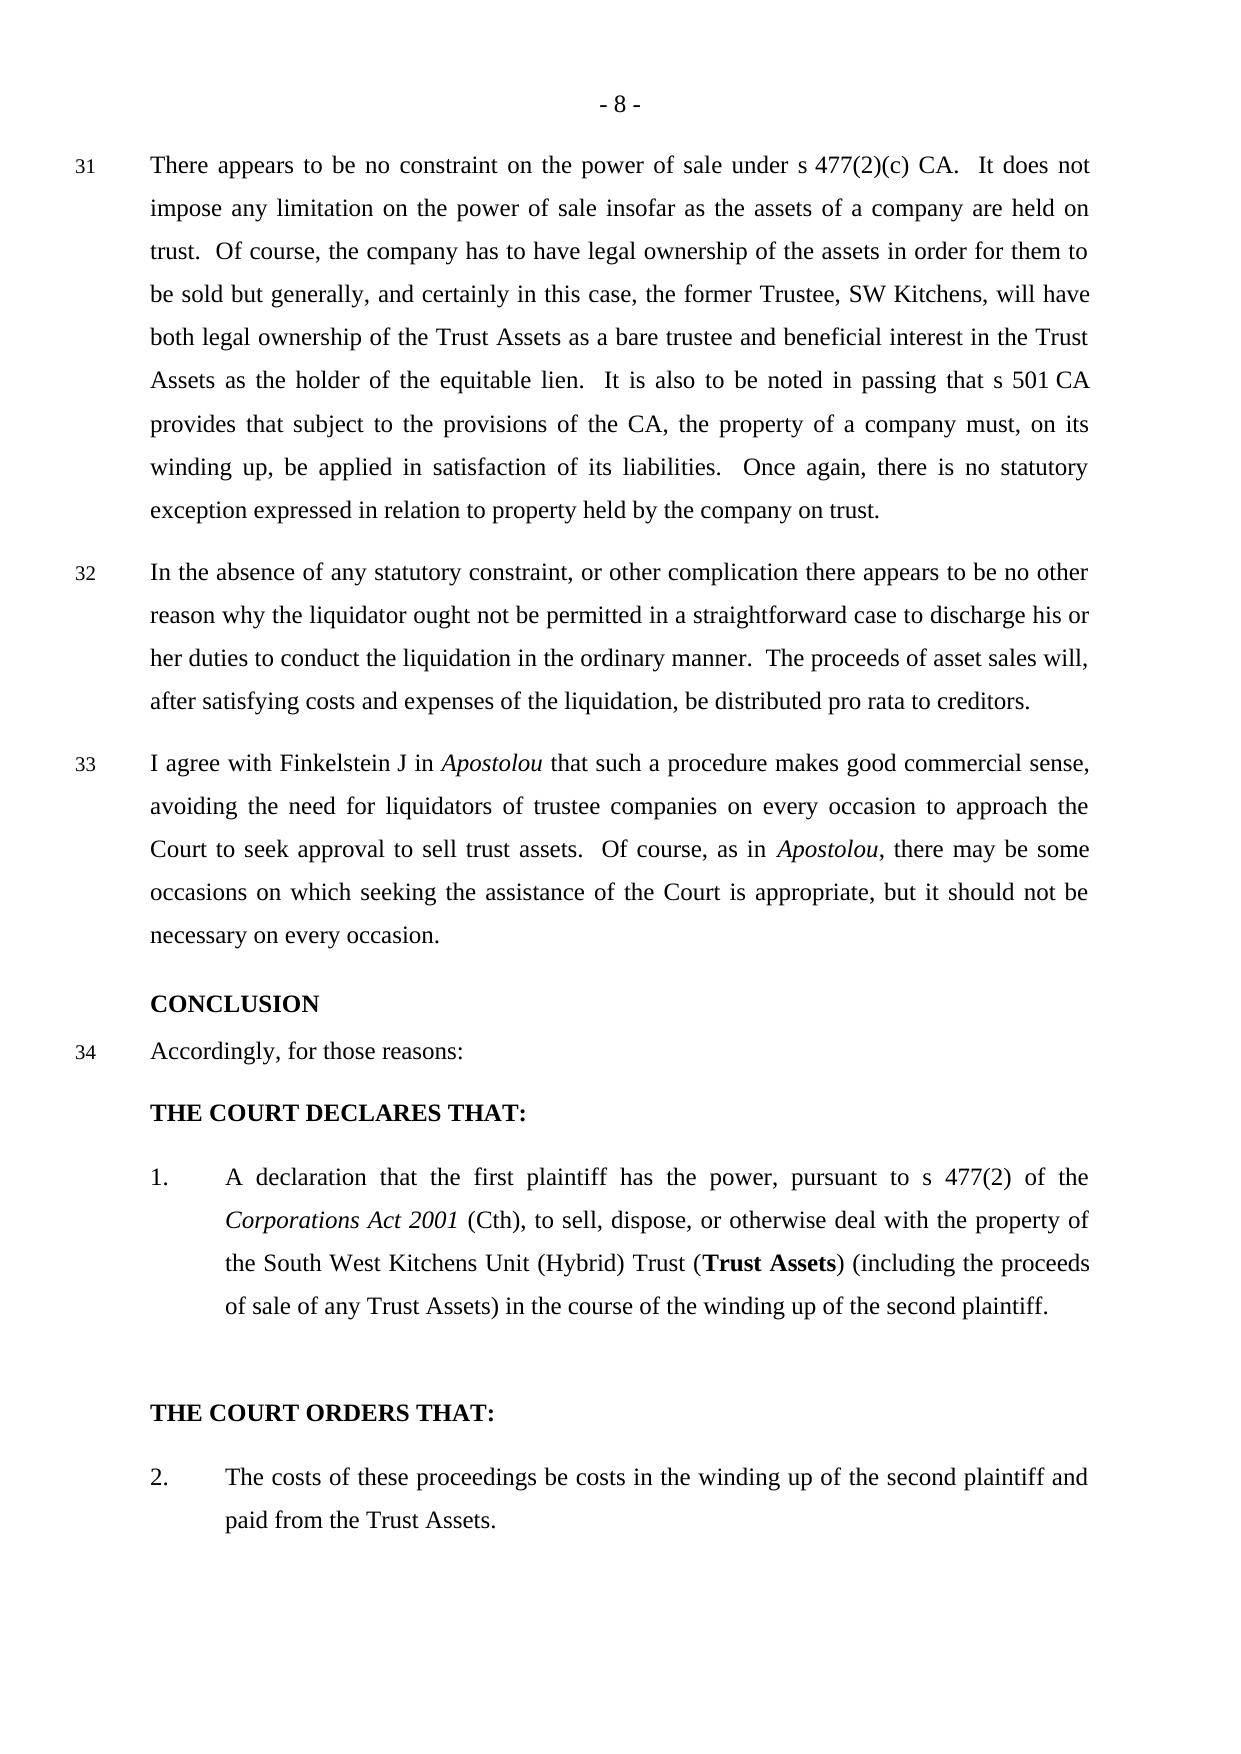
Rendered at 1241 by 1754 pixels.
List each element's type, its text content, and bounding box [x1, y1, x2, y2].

text There appears to be no constraint on the power of sale under s 477(2)(c) CA. It does not impose any limitation on the power of sale insofar as the assets of a company are held on trust. Of course, the company has to have legal ownership of the assets in order for them to be sold but generally, and certainly in this case, the former Trustee, SW Kitchens, will have both legal ownership of the Trust Assets as a bare trustee and beneficial interest in the Trust Assets as the holder of the equitable lien. It is also to be noted in passing that s 501 CA provides that subject to the provisions of the CA, the property of a company must, on its winding up, be applied in satisfaction of its liabilities. Once again, there is no statutory exception expressed in relation to property held by the company on trust. [75, 150, 1090, 524]
subtitle CONCLUSION [150, 989, 1090, 1017]
subtitle THE COURT DECLARES THAT: [150, 1098, 1090, 1127]
text I agree with Finkelstein J in Apostolou that such a procedure makes good commercial sense, avoiding the need for liquidators of trustee companies on every occasion to approach the Court to seek approval to sell trust assets. Of course, as in Apostolou, there may be some occasions on which seeking the assistance of the Court is appropriate, but it should not be necessary on every occasion. [75, 748, 1090, 949]
text Accordingly, for those reasons: [75, 1036, 1090, 1065]
subtitle THE COURT ORDERS THAT: [150, 1398, 1090, 1427]
list The costs of these proceedings be costs in the winding up of the second plaintiff and paid from the Trust Assets. [150, 1462, 1090, 1534]
list A declaration that the first plaintiff has the power, pursuant to s 477(2) of the Corporations Act 2001 (Cth), to sell, dispose, or otherwise deal with the property of the South West Kitchens Unit (Hybrid) Trust (Trust Assets) (including the proceeds of sale of any Trust Assets) in the course of the winding up of the second plaintiff. [150, 1162, 1090, 1320]
text In the absence of any statutory constraint, or other complication there appears to be no other reason why the liquidator ought not be permitted in a straightforward case to discharge his or her duties to conduct the liquidation in the ordinary manner. The proceeds of asset sales will, after satisfying costs and expenses of the liquidation, be distributed pro rata to creditors. [75, 557, 1090, 715]
